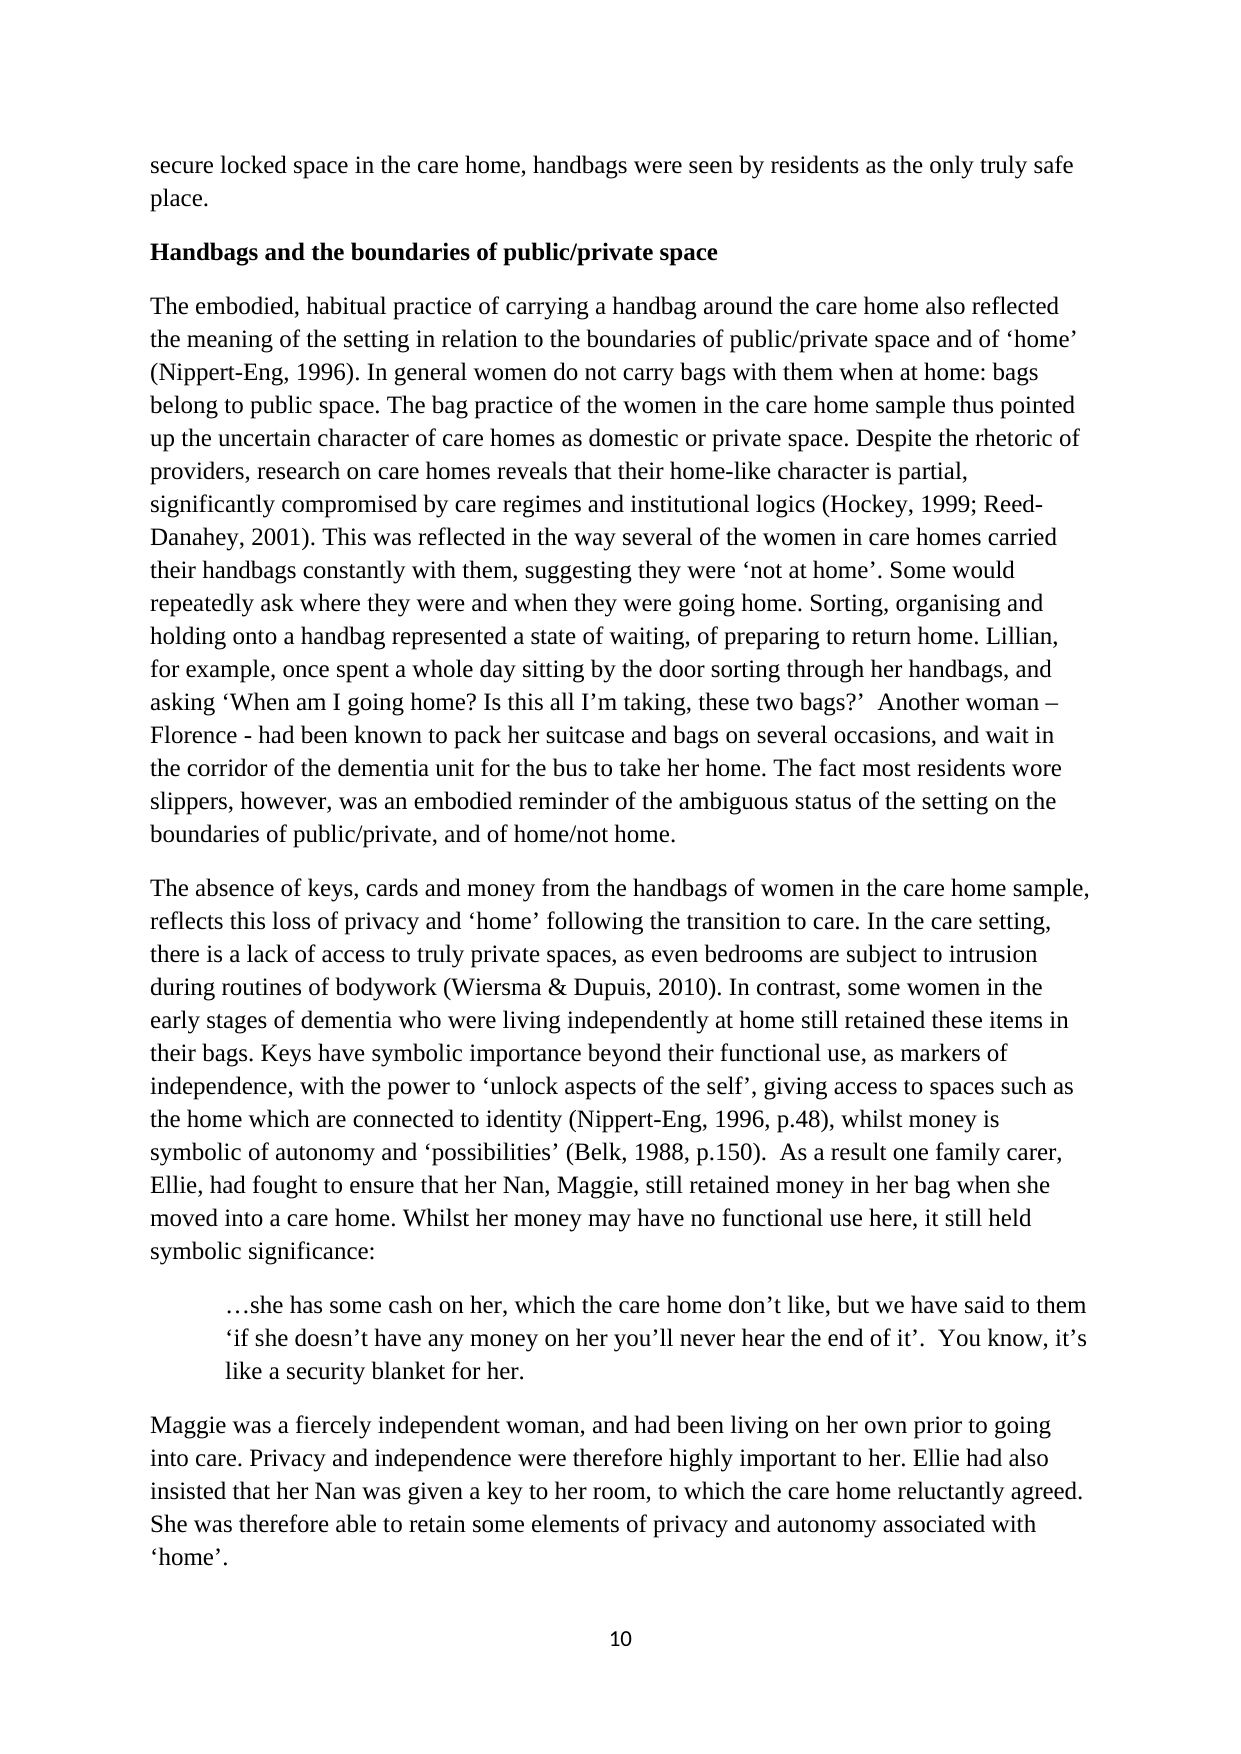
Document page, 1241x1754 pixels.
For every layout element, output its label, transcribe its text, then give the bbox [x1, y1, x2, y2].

text Maggie was a fiercely independent woman, and had been living on her own prior to going into care. Privacy and independence were therefore highly important to her. Ellie had also insisted that her Nan was given a key to her room, to which the care home reluctantly agreed. She was therefore able to retain some elements of privacy and autonomy associated with ‘home’. [150, 1410, 1090, 1571]
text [150, 150, 1090, 212]
text Handbags and the boundaries of public/private space [150, 237, 1090, 266]
text The absence of keys, cards and money from the handbags of women in the care home sample, reflects this loss of privacy and ‘home’ following the transition to care. In the care setting, there is a lack of access to truly private spaces, as even bedrooms are subject to intrusion during routines of bodywork (Wiersma & Dupuis, 2010). In contrast, some women in the early stages of dementia who were living independently at home still retained these items in their bags. Keys have symbolic importance beyond their functional use, as markers of independence, with the power to ‘unlock aspects of the self’, giving access to spaces such as the home which are connected to identity (Nippert-Eng, 1996, p.48), whilst money is symbolic of autonomy and ‘possibilities’ (Belk, 1988, p.150). As a result one family carer, Ellie, had fought to ensure that her Nan, Maggie, still retained money in her bag when she moved into a care home. Whilst her money may have no functional use here, it still held symbolic significance: [150, 873, 1090, 1265]
text The embodied, habitual practice of carrying a handbag around the care home also reflected the meaning of the setting in relation to the boundaries of public/private space and of ‘home’ (Nippert-Eng, 1996). In general women do not carry bags with them when at home: bags belong to public space. The bag practice of the women in the care home sample thus pointed up the uncertain character of care homes as domestic or private space. Despite the rhetoric of providers, research on care homes reveals that their home-like character is partial, significantly compromised by care regimes and institutional logics (Hockey, 1999; Reed-Danahey, 2001). This was reflected in the way several of the women in care homes carried their handbags constantly with them, suggesting they were ‘not at home’. Some would repeatedly ask where they were and when they were going home. Sorting, organising and holding onto a handbag represented a state of waiting, of preparing to return home. Lillian, for example, once spent a whole day sitting by the door sorting through her handbags, and asking ‘When am I going home? Is this all I’m taking, these two bags?’ Another woman – Florence - had been known to pack her suitcase and bags on several occasions, and wait in the corridor of the dementia unit for the bus to take her home. The fact most residents wore slippers, however, was an embodied reminder of the ambiguous status of the setting on the boundaries of public/private, and of home/not home. [150, 291, 1090, 848]
text …she has some cash on her, which the care home don’t like, but we have said to them ‘if she doesn’t have any money on her you’ll never hear the end of it’. You know, it’s like a security blanket for her. [225, 1290, 1090, 1385]
